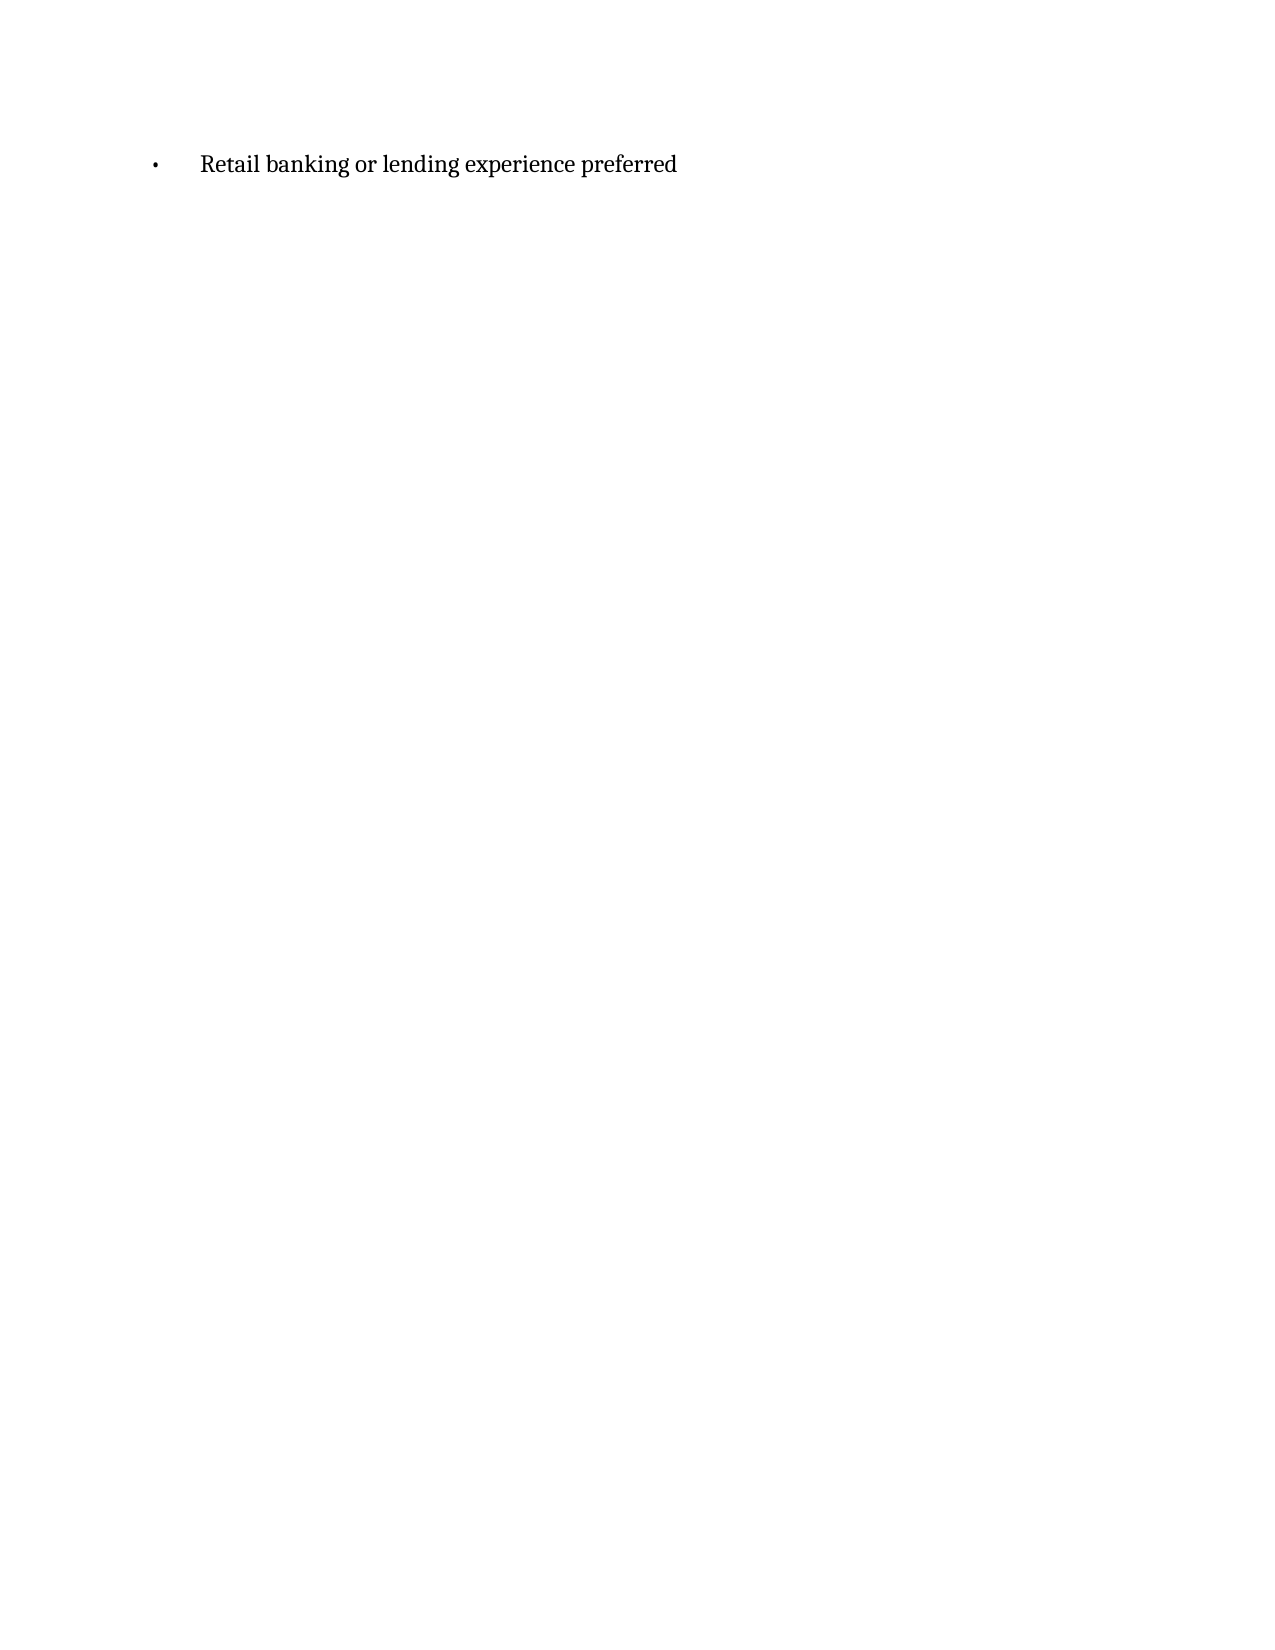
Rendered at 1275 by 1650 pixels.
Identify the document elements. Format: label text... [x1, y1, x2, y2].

list Retail banking or lending experience preferred [150, 150, 1125, 179]
